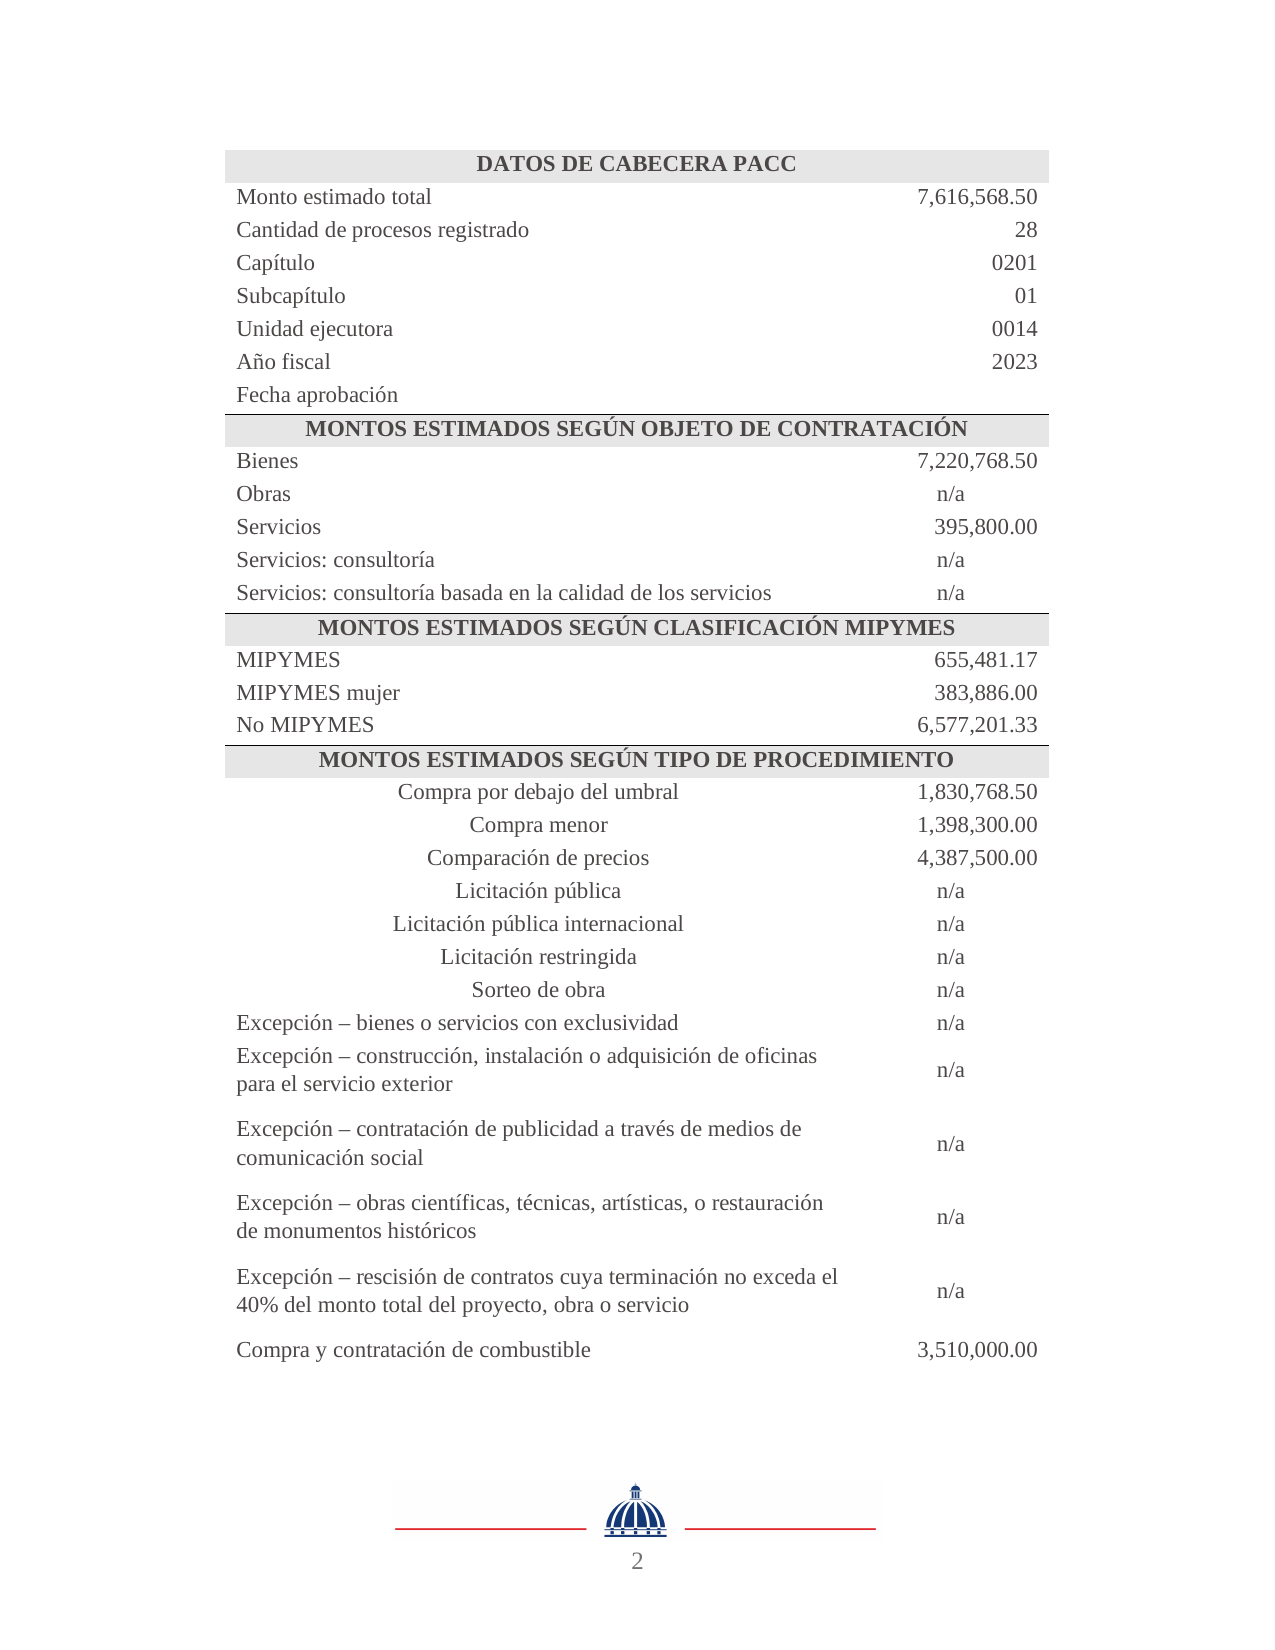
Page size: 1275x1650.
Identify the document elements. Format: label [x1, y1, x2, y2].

picture [391, 1480, 884, 1542]
